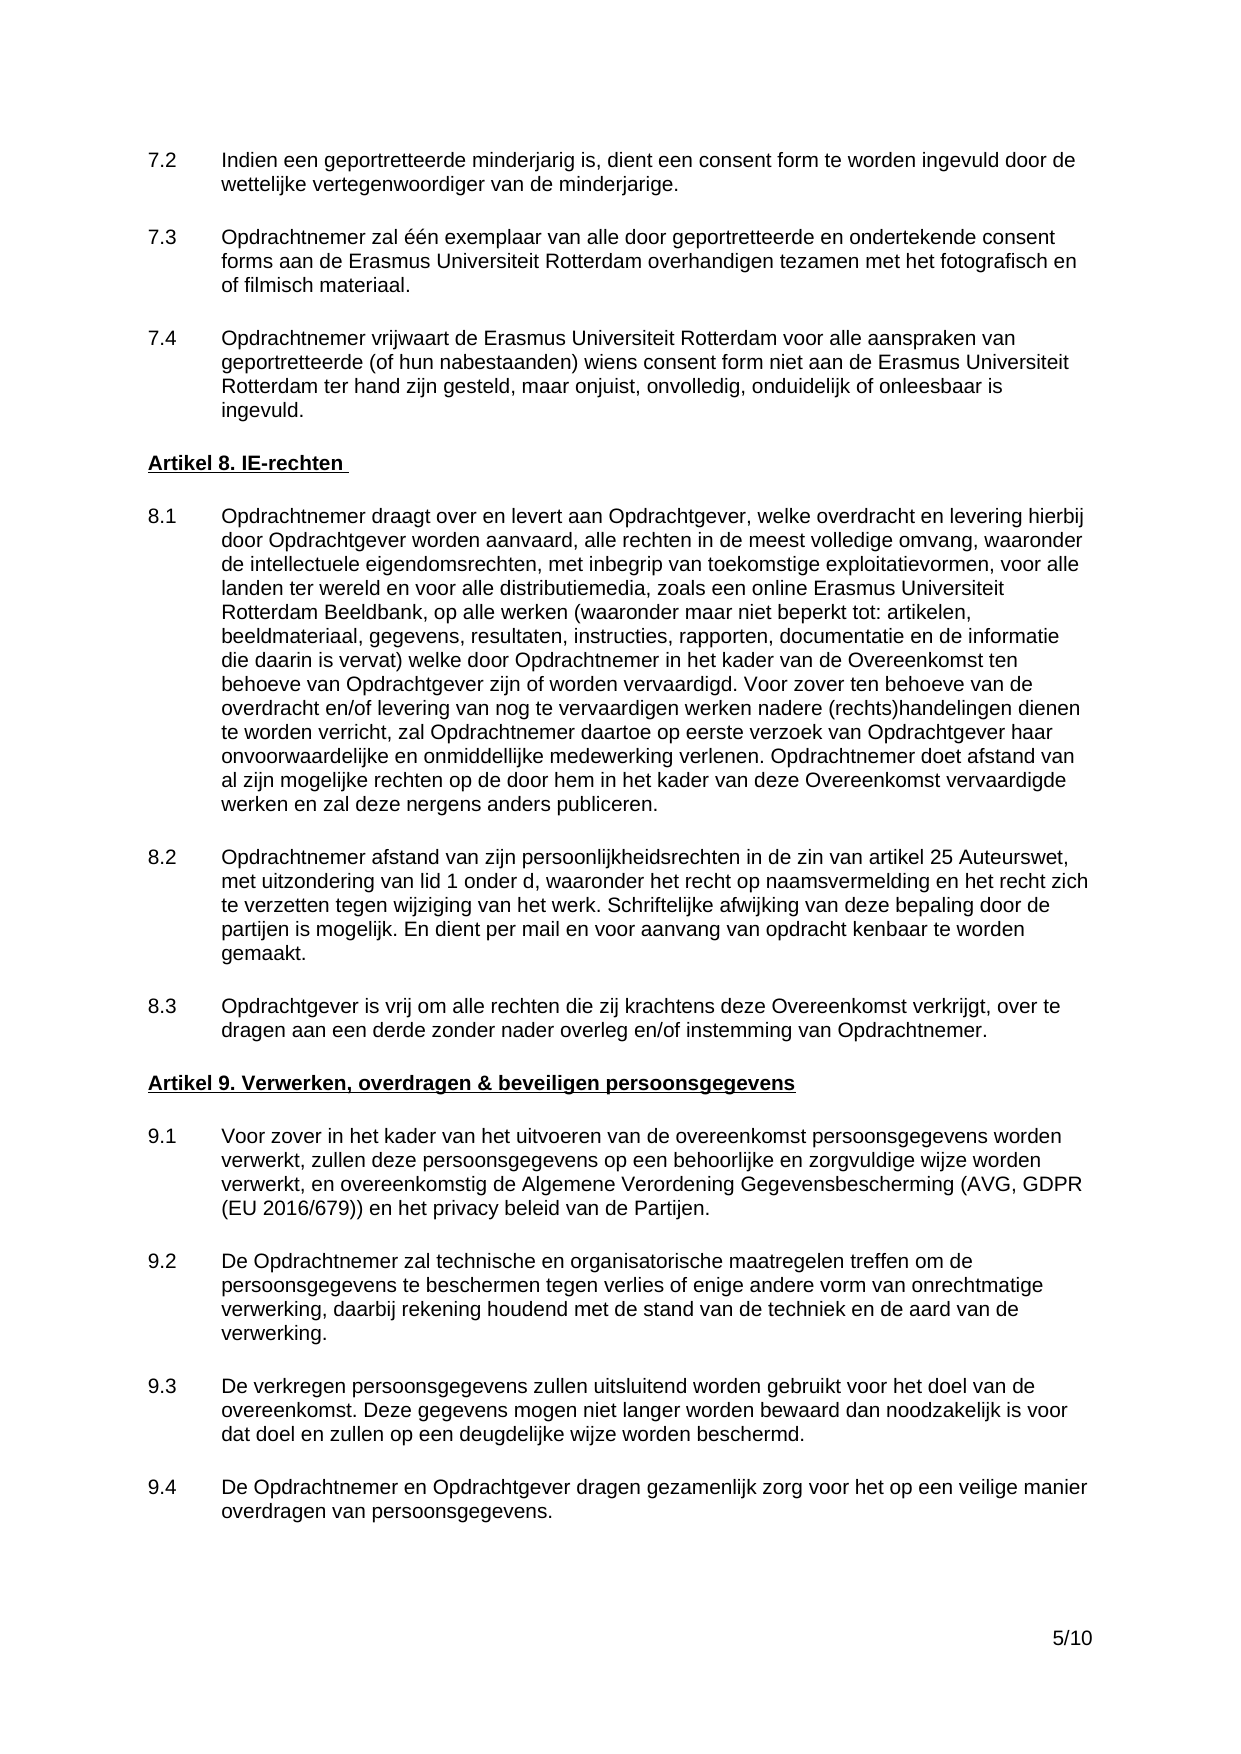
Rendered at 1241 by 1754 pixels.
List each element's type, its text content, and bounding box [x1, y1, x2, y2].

text 9.2 De Opdrachtnemer zal technische en organisatorische maatregelen treffen om de persoonsgegevens te beschermen tegen verlies of enige andere vorm van onrechtmatige verwerking, daarbij rekening houdend met de stand van de techniek en de aard van de verwerking. [148, 1249, 1093, 1344]
text Artikel 9. Verwerken, overdragen & beveiligen persoonsgegevens [148, 1071, 1093, 1094]
text 8.2 Opdrachtnemer afstand van zijn persoonlijkheidsrechten in de zin van artikel 25 Auteurswet, met uitzondering van lid 1 onder d, waaronder het recht op naamsvermelding en het recht zich te verzetten tegen wijziging van het werk. Schriftelijke afwijking van deze bepaling door de partijen is mogelijk. En dient per mail en voor aanvang van opdracht kenbaar te worden gemaakt. [148, 844, 1093, 964]
text 7.3 Opdrachtnemer zal één exemplaar van alle door geportretteerde en ondertekende consent forms aan de Erasmus Universiteit Rotterdam overhandigen tezamen met het fotografisch en of filmisch materiaal. [148, 225, 1093, 297]
text Artikel 8. IE-rechten [148, 451, 1093, 475]
text 7.4 Opdrachtnemer vrijwaart de Erasmus Universiteit Rotterdam voor alle aanspraken van geportretteerde (of hun nabestaanden) wiens consent form niet aan de Erasmus Universiteit Rotterdam ter hand zijn gesteld, maar onjuist, onvolledig, onduidelijk of onleesbaar is ingevuld. [148, 326, 1093, 422]
text 9.3 De verkregen persoonsgegevens zullen uitsluitend worden gebruikt voor het doel van de overeenkomst. Deze gegevens mogen niet langer worden bewaard dan noodzakelijk is voor dat doel en zullen op een deugdelijke wijze worden beschermd. [148, 1374, 1093, 1446]
text 9.4 De Opdrachtnemer en Opdrachtgever dragen gezamenlijk zorg voor het op een veilige manier overdragen van persoonsgegevens. [148, 1475, 1093, 1523]
text 9.1 Voor zover in het kader van het uitvoeren van de overeenkomst persoonsgegevens worden verwerkt, zullen deze persoonsgegevens op een behoorlijke en zorgvuldige wijze worden verwerkt, en overeenkomstig de Algemene Verordening Gegevensbescherming (AVG, GDPR (EU 2016/679)) en het privacy beleid van de Partijen. [148, 1124, 1093, 1219]
text 7.2 Indien een geportretteerde minderjarig is, dient een consent form te worden ingevuld door de wettelijke vertegenwoordiger van de minderjarige. [148, 148, 1093, 196]
text 8.3 Opdrachtgever is vrij om alle rechten die zij krachtens deze Overeenkomst verkrijgt, over te dragen aan een derde zonder nader overleg en/of instemming van Opdrachtnemer. [148, 993, 1093, 1041]
text 8.1 Opdrachtnemer draagt over en levert aan Opdrachtgever, welke overdracht en levering hierbij door Opdrachtgever worden aanvaard, alle rechten in de meest volledige omvang, waaronder de intellectuele eigendomsrechten, met inbegrip van toekomstige exploitatievormen, voor alle landen ter wereld en voor alle distributiemedia, zoals een online Erasmus Universiteit Rotterdam Beeldbank, op alle werken (waaronder maar niet beperkt tot: artikelen, beeldmateriaal, gegevens, resultaten, instructies, rapporten, documentatie en de informatie die daarin is vervat) welke door Opdrachtnemer in het kader van de Overeenkomst ten behoeve van Opdrachtgever zijn of worden vervaardigd. Voor zover ten behoeve van de overdracht en/of levering van nog te vervaardigen werken nadere (rechts)handelingen dienen te worden verricht, zal Opdrachtnemer daartoe op eerste verzoek van Opdrachtgever haar onvoorwaardelijke en onmiddellijke medewerking verlenen. Opdrachtnemer doet afstand van al zijn mogelijke rechten op de door hem in het kader van deze Overeenkomst vervaardigde werken en zal deze nergens anders publiceren. [148, 504, 1093, 815]
